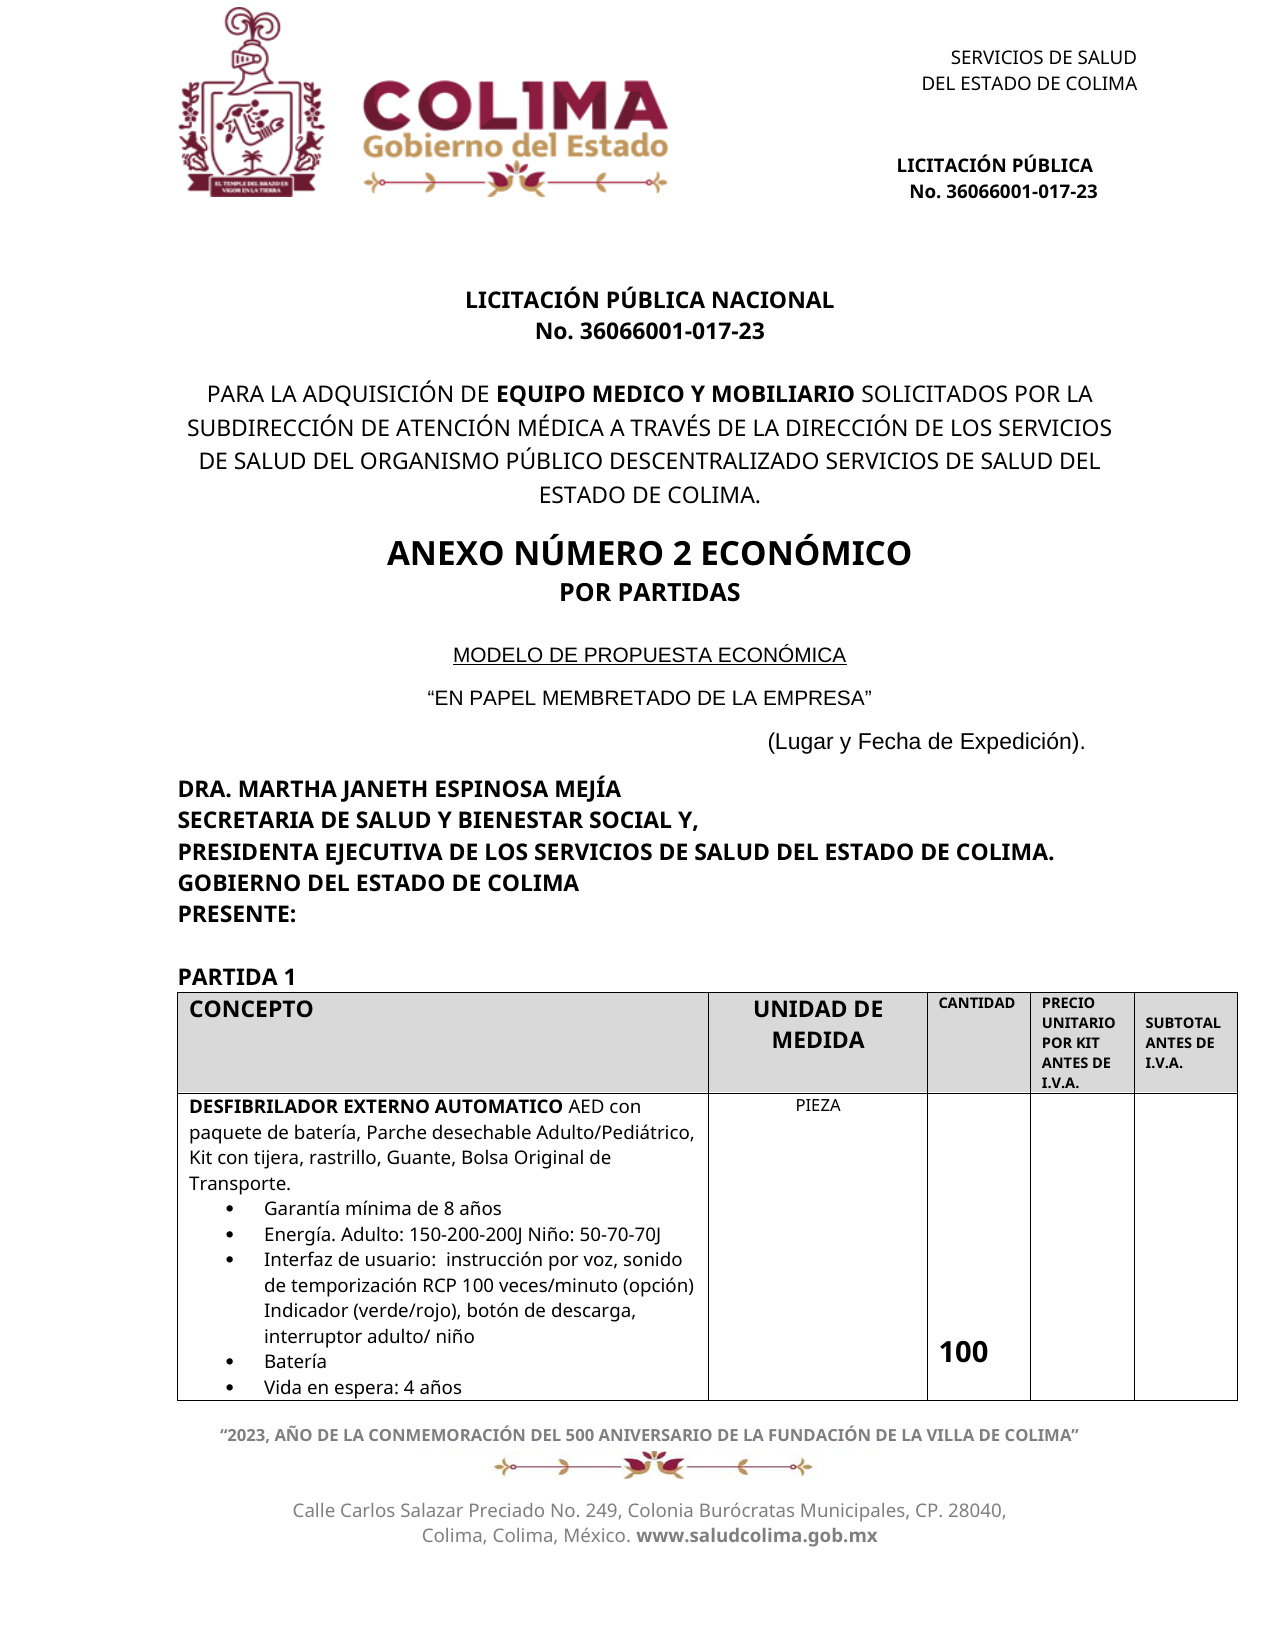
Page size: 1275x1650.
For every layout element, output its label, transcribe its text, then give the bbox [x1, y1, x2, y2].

table_header CANTIDAD [928, 993, 1030, 1092]
table_cell 100 [928, 1094, 1030, 1400]
table_header PRECIO UNITARIO POR KIT ANTES DE I.V.A. [1031, 993, 1134, 1092]
picture [414, 1451, 893, 1480]
subtitle DRA. MARTHA JANETH ESPINOSA MEJÍA [177, 773, 1122, 804]
text ANEXO NÚMERO 2 ECONÓMICO [177, 529, 1122, 575]
text SECRETARIA DE SALUD Y BIENESTAR SOCIAL Y, [177, 804, 1122, 836]
text “EN PAPEL MEMBRETADO DE LA EMPRESA” [177, 686, 1122, 709]
text (Lugar y Fecha de Expedición). [767, 728, 1122, 754]
picture [178, 7, 668, 197]
text GOBIERNO DEL ESTADO DE COLIMA [177, 867, 1122, 898]
table_cell [1135, 1094, 1237, 1400]
text PARA LA ADQUISICIÓN DE EQUIPO MEDICO Y MOBILIARIO SOLICITADOS POR LA SUBDIRECCIÓN DE ATENCIÓN MÉDICA A TRAVÉS DE LA DIRECCIÓN DE LOS SERVICIOS DE SALUD DEL ORGANISMO PÚBLICO DESCENTRALIZADO SERVICIOS DE SALUD DEL ESTADO DE COLIMA. [177, 378, 1122, 510]
text No. 36066001-017-23 [177, 315, 1122, 347]
table_header UNIDAD DE MEDIDA [709, 993, 927, 1092]
table_header CONCEPTO [178, 993, 708, 1092]
text PRESIDENTA EJECUTIVA DE LOS SERVICIOS DE SALUD DEL ESTADO DE COLIMA. [177, 836, 1122, 867]
text PRESENTE: [177, 898, 1122, 929]
text MODELO DE PROPUESTA ECONÓMICA [177, 643, 1122, 667]
text LICITACIÓN PÚBLICA NACIONAL [177, 284, 1122, 315]
table_cell PIEZA [709, 1094, 927, 1400]
table_cell [1031, 1094, 1134, 1400]
text POR PARTIDAS [177, 575, 1122, 609]
text PARTIDA 1 [177, 961, 1122, 992]
table_header SUBTOTAL ANTES DE I.V.A. [1135, 993, 1237, 1092]
